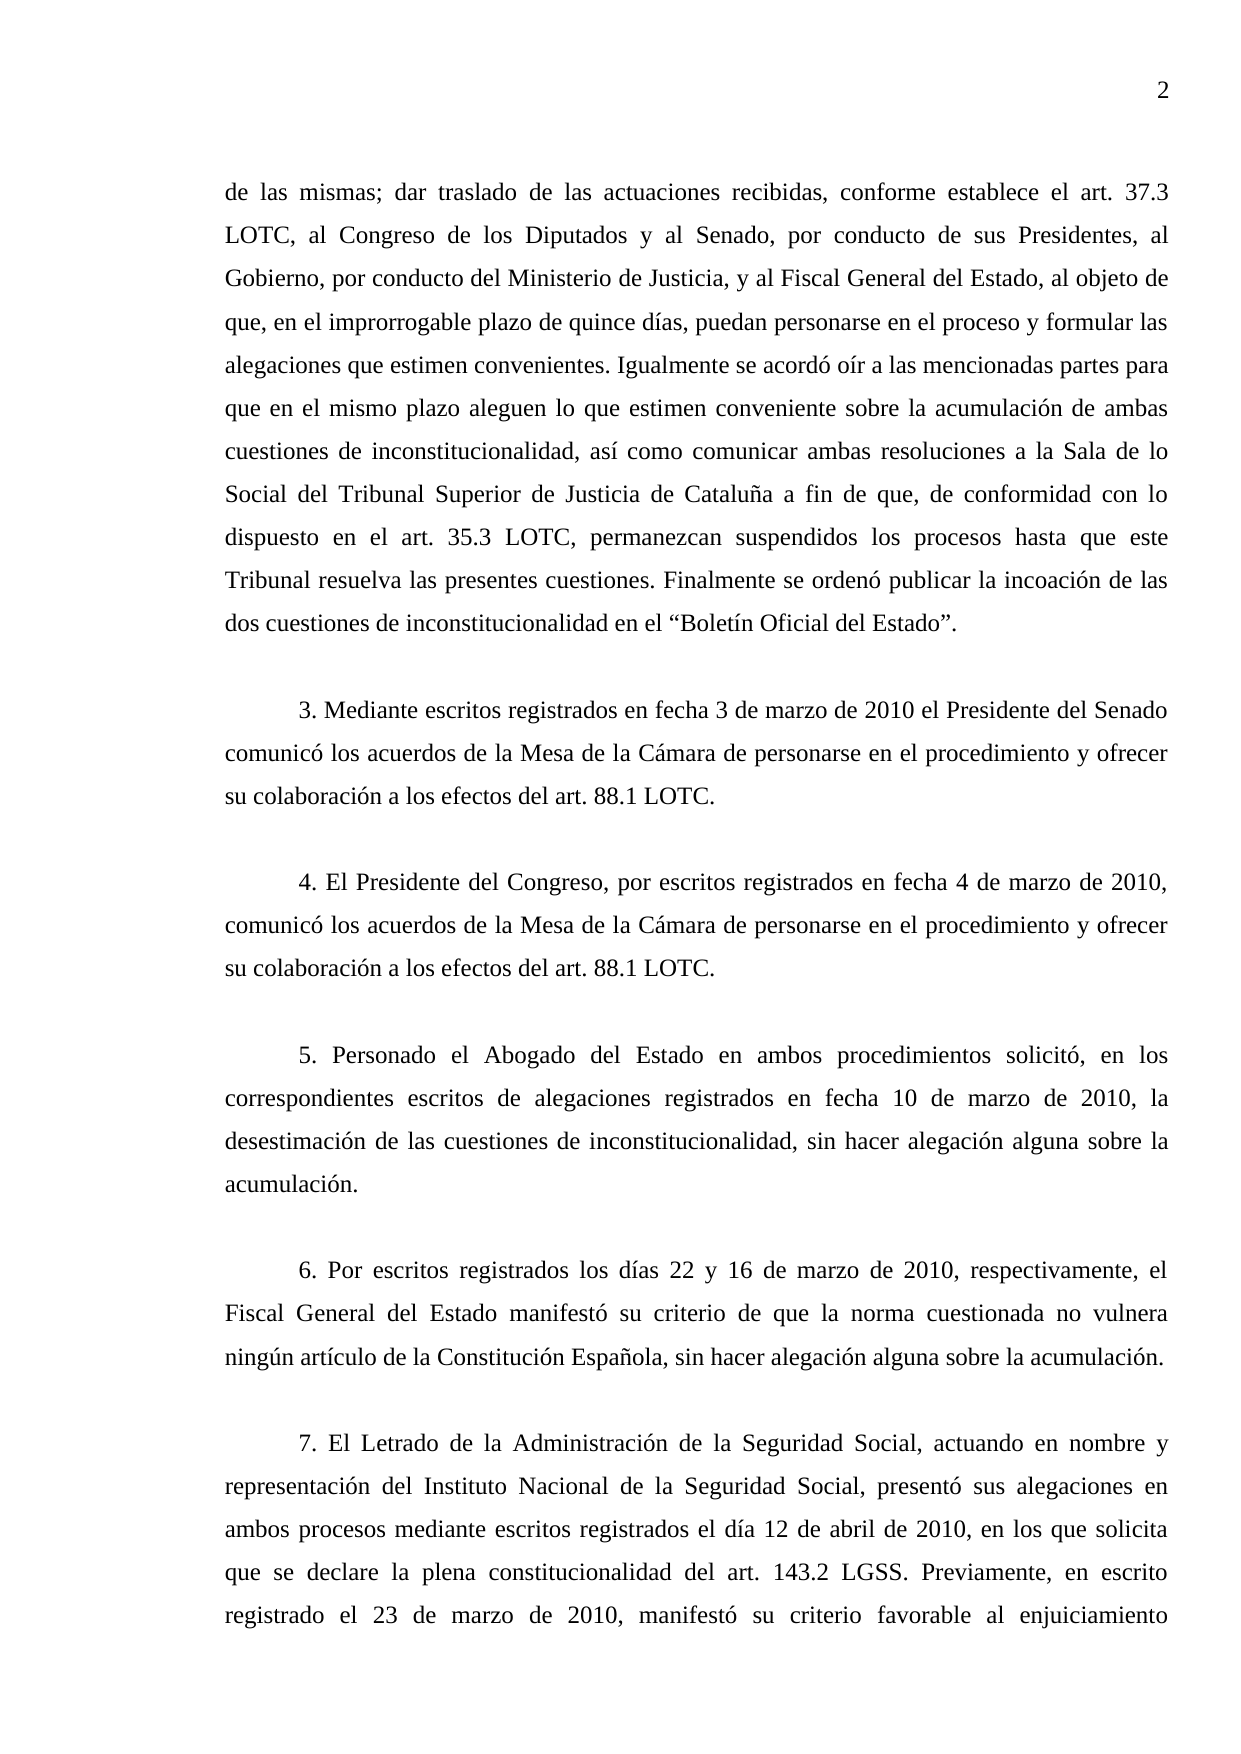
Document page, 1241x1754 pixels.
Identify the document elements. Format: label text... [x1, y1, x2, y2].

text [224, 1428, 1169, 1629]
text 3. Mediante escritos registrados en fecha 3 de marzo de 2010 el Presidente del Senado comunicó los acuerdos de la Mesa de la Cámara de personarse en el procedimiento y ofrecer su colaboración a los efectos del art. 88.1 LOTC. [224, 695, 1169, 810]
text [224, 177, 1169, 637]
text 5. Personado el Abogado del Estado en ambos procedimientos solicitó, en los correspondientes escritos de alegaciones registrados en fecha 10 de marzo de 2010, la desestimación de las cuestiones de inconstitucionalidad, sin hacer alegación alguna sobre la acumulación. [224, 1040, 1169, 1198]
text 4. El Presidente del Congreso, por escritos registrados en fecha 4 de marzo de 2010, comunicó los acuerdos de la Mesa de la Cámara de personarse en el procedimiento y ofrecer su colaboración a los efectos del art. 88.1 LOTC. [224, 867, 1169, 982]
text 6. Por escritos registrados los días 22 y 16 de marzo de 2010, respectivamente, el Fiscal General del Estado manifestó su criterio de que la norma cuestionada no vulnera ningún artículo de la Constitución Española, sin hacer alegación alguna sobre la acumulación. [224, 1255, 1169, 1370]
